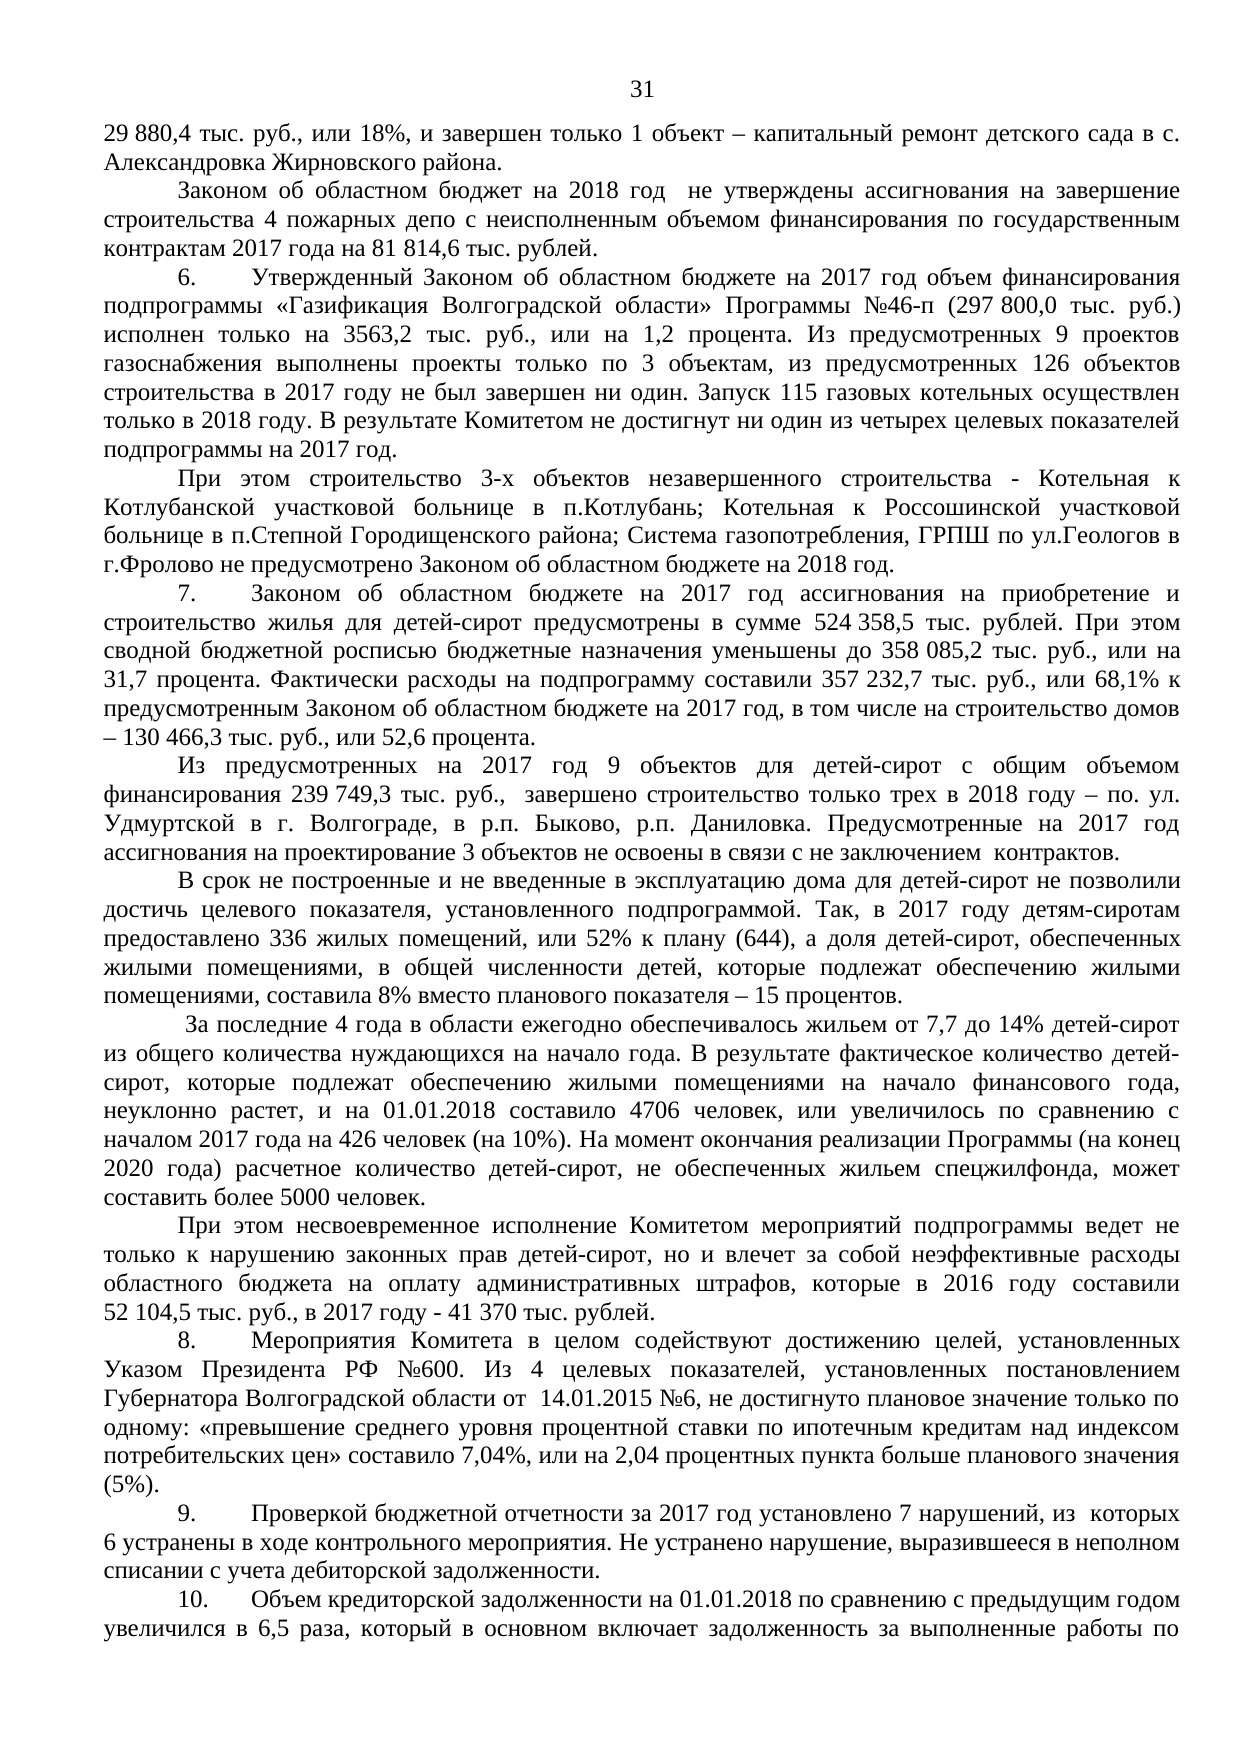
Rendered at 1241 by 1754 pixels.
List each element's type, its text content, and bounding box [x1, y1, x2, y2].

text Из предусмотренных на 2017 год 9 объектов для детей-сирот с общим объемом финансирования 239 749,3 тыс. руб., завершено строительство только трех в 2018 году – по. ул. Удмуртской в г. Волгограде, в р.п. Быково, р.п. Даниловка. Предусмотренные на 2017 год ассигнования на проектирование 3 объектов не освоены в связи с не заключением контрактов. [103, 751, 1181, 866]
text За последние 4 года в области ежегодно обеспечивалось жильем от 7,7 до 14% детей-сирот из общего количества нуждающихся на начало года. В результате фактическое количество детей-сирот, которые подлежат обеспечению жилыми помещениями на начало финансового года, неуклонно растет, и на 01.01.2018 составило 4706 человек, или увеличилось по сравнению с началом 2017 года на 426 человек (на 10%). На момент окончания реализации Программы (на конец 2020 года) расчетное количество детей-сирот, не обеспеченных жильем спецжилфонда, может составить более 5000 человек. [103, 1009, 1181, 1211]
text Законом об областном бюджет на 2018 год не утверждены ассигнования на завершение строительства 4 пожарных депо с неисполненным объемом финансирования по государственным контрактам 2017 года на 81 814,6 тыс. рублей. [103, 176, 1181, 262]
list Мероприятия Комитета в целом содействуют достижению целей, установленных Указом Президента РФ №600. Из 4 целевых показателей, установленных постановлением Губернатора Волгоградской области от 14.01.2015 №6, не достигнуто плановое значение только по одному: «превышение среднего уровня процентной ставки по ипотечным кредитам над индексом потребительских цен» составило 7,04%, или на 2,04 процентных пункта больше планового значения (5%). [103, 1326, 1181, 1498]
text В срок не построенные и не введенные в эксплуатацию дома для детей-сирот не позволили достичь целевого показателя, установленного подпрограммой. Так, в 2017 году детям-сиротам предоставлено 336 жилых помещений, или 52% к плану (644), а доля детей-сирот, обеспеченных жилыми помещениями, в общей численности детей, которые подлежат обеспечению жилыми помещениями, составила 8% вместо планового показателя – 15 процентов. [103, 866, 1181, 1009]
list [103, 1584, 1181, 1642]
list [103, 118, 1181, 176]
text При этом несвоевременное исполнение Комитетом мероприятий подпрограммы ведет не только к нарушению законных прав детей-сирот, но и влечет за собой неэффективные расходы областного бюджета на оплату административных штрафов, которые в 2016 году составили 52 104,5 тыс. руб., в 2017 году - 41 370 тыс. рублей. [103, 1211, 1181, 1326]
list Проверкой бюджетной отчетности за 2017 год установлено 7 нарушений, из которых 6 устранены в ходе контрольного мероприятия. Не устранено нарушение, выразившееся в неполном списании с учета дебиторской задолженности. [103, 1498, 1181, 1584]
list Утвержденный Законом об областном бюджете на 2017 год объем финансирования подпрограммы «Газификация Волгоградской области» Программы №46-п (297 800,0 тыс. руб.) исполнен только на 3563,2 тыс. руб., или на 1,2 процента. Из предусмотренных 9 проектов газоснабжения выполнены проекты только по 3 объектам, из предусмотренных 126 объектов строительства в 2017 году не был завершен ни один. Запуск 115 газовых котельных осуществлен только в 2018 году. В результате Комитетом не достигнут ни один из четырех целевых показателей подпрограммы на 2017 год. [103, 262, 1181, 463]
list Законом об областном бюджете на 2017 год ассигнования на приобретение и строительство жилья для детей-сирот предусмотрены в сумме 524 358,5 тыс. рублей. При этом сводной бюджетной росписью бюджетные назначения уменьшены до 358 085,2 тыс. руб., или на 31,7 процента. Фактически расходы на подпрограмму составили 357 232,7 тыс. руб., или 68,1% к предусмотренным Законом об областном бюджете на 2017 год, в том числе на строительство домов – 130 466,3 тыс. руб., или 52,6 процента. [103, 578, 1181, 751]
text При этом строительство 3-х объектов незавершенного строительства - Котельная к Котлубанской участковой больнице в п.Котлубань; Котельная к Россошинской участковой больнице в п.Степной Городищенского района; Система газопотребления, ГРПШ по ул.Геологов в г.Фролово не предусмотрено Законом об областном бюджете на 2018 год. [103, 463, 1181, 578]
